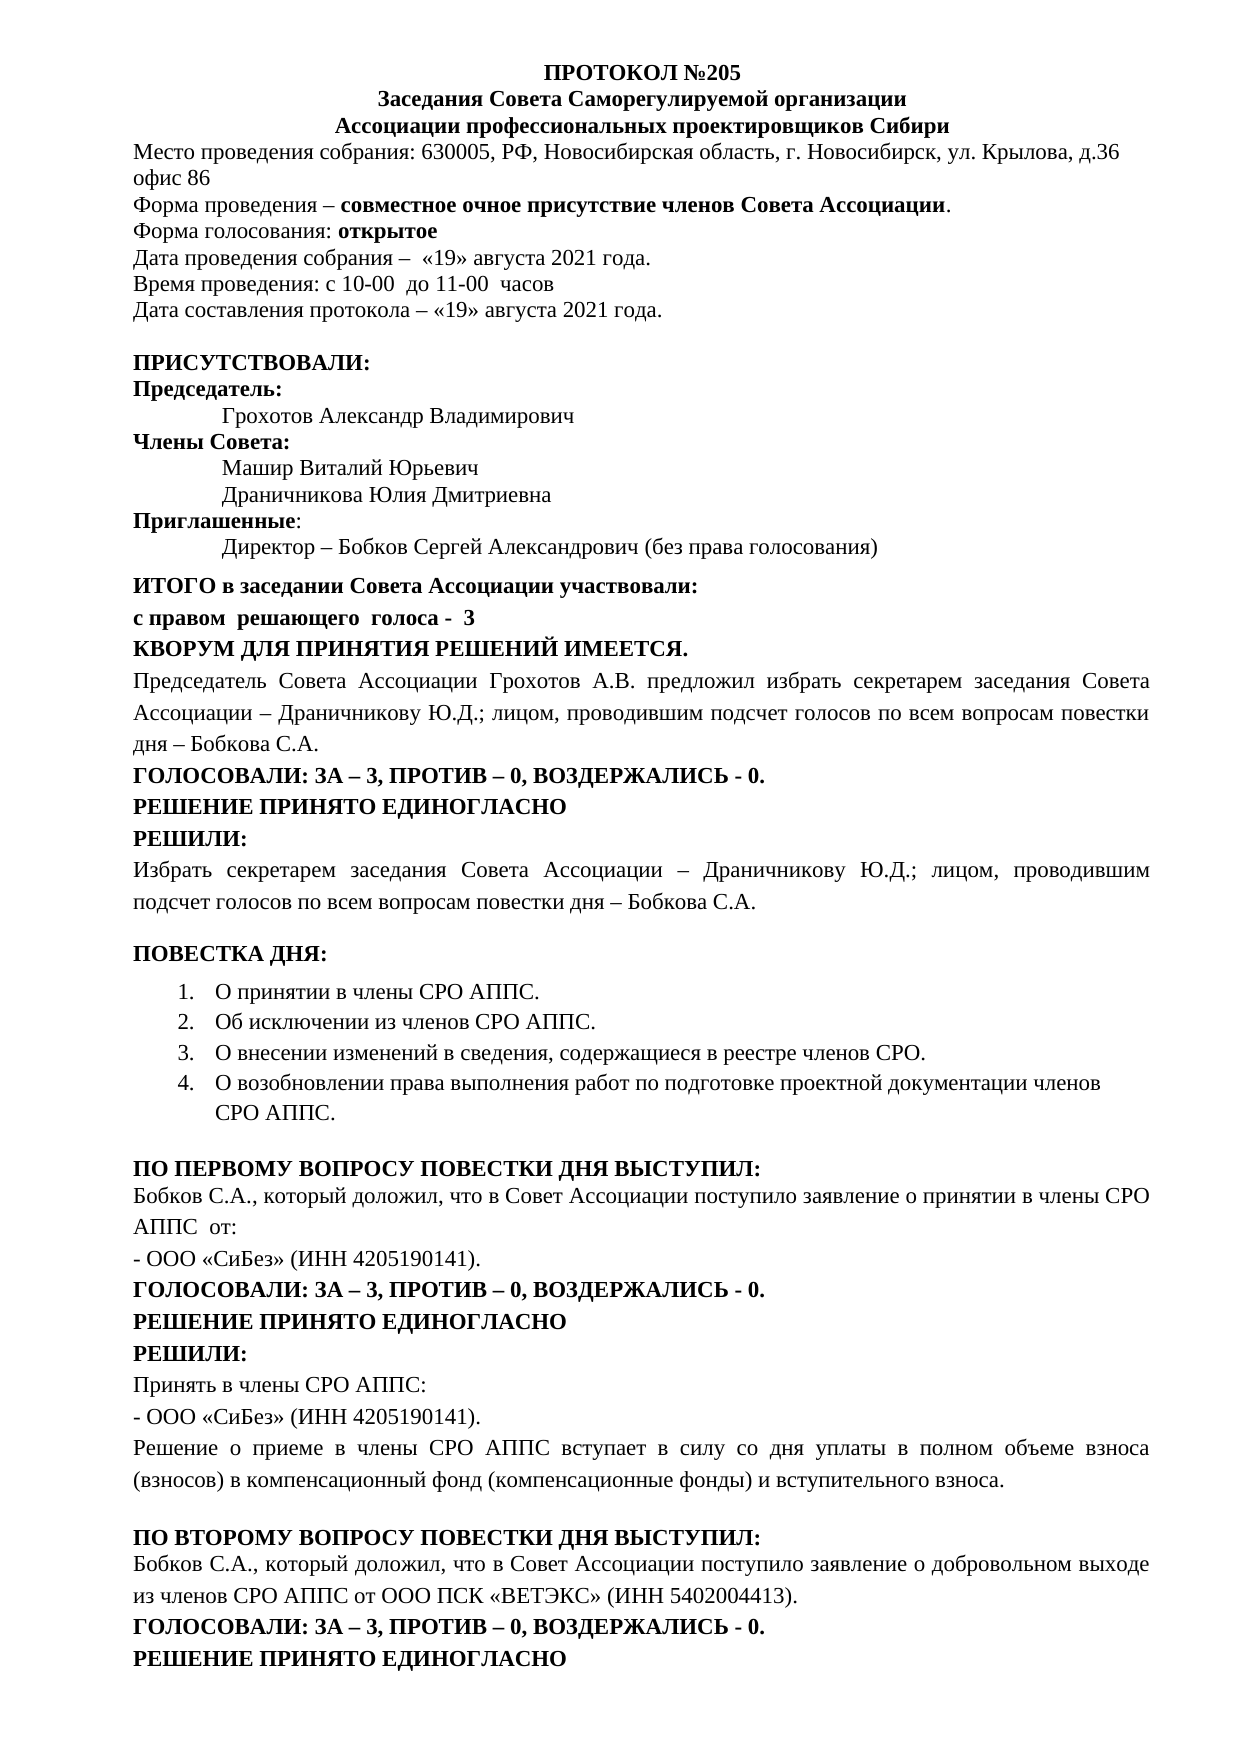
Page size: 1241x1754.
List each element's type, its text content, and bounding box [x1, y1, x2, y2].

list О принятии в члены СРО АППС. [177, 978, 1152, 1004]
text Форма голосования: открытое [133, 217, 1152, 243]
text Директор – Бобков Сергей Александрович (без права голосования) [222, 533, 1152, 560]
text Ассоциации профессиональных проектировщиков Сибири [133, 112, 1152, 138]
text Заседания Совета Саморегулируемой организации [133, 85, 1152, 112]
list Бобков С.А., который доложил, что в Совет Ассоциации поступило заявление о принятии в члены СРО АППС от: [133, 1182, 1152, 1240]
list РЕШЕНИЕ ПРИНЯТО ЕДИНОГЛАСНО [133, 793, 1152, 819]
list ГОЛОСОВАЛИ: ЗА – 3, ПРОТИВ – 0, ВОЗДЕРЖАЛИСЬ - 0. [133, 1277, 1152, 1303]
list РЕШЕНИЕ ПРИНЯТО ЕДИНОГЛАСНО [133, 1308, 1152, 1334]
text Председатель: [133, 375, 1152, 402]
list РЕШИЛИ: [133, 1340, 1152, 1366]
list Грохотов Александр Владимирович [222, 402, 1152, 428]
list Решение о приеме в члены СРО АППС вступает в силу со дня уплаты в полном объеме взноса (взносов) в компенсационный фонд (компенсационные фонды) и вступительного взноса. [133, 1434, 1152, 1492]
text ПРОТОКОЛ №205 [133, 59, 1152, 85]
text Место проведения собрания: 630005, РФ, Новосибирская область, г. Новосибирск, ул. Крылова, д.36 офис 86 [133, 138, 1152, 191]
list ПО ВТОРОМУ ВОПРОСУ ПОВЕСТКИ ДНЯ ВЫСТУПИЛ: [133, 1524, 1152, 1550]
text Члены Совета: [133, 428, 1152, 454]
list ПО ПЕРВОМУ ВОПРОСУ ПОВЕСТКИ ДНЯ ВЫСТУПИЛ: [133, 1156, 1152, 1182]
list Машир Виталий Юрьевич [222, 454, 1152, 481]
text Дата проведения собрания – «19» августа 2021 года. [133, 243, 1152, 270]
list Избрать секретарем заседания Совета Ассоциации – Драничникову Ю.Д.; лицом, проводившим подсчет голосов по всем вопросам повестки дня – Бобкова С.А. [133, 856, 1152, 914]
text Время проведения: с 10-00 до 11-00 часов [133, 270, 1152, 296]
list КВОРУМ ДЛЯ ПРИНЯТИЯ РЕШЕНИЙ ИМЕЕТСЯ. [133, 635, 1152, 662]
text Форма проведения – совместное очное присутствие членов Совета Ассоциации. [133, 191, 1152, 217]
text ПРИСУТСТВОВАЛИ: [133, 349, 1152, 375]
list Драничникова Юлия Дмитриевна [222, 481, 1152, 507]
list Об исключении из членов СРО АППС. [177, 1008, 1152, 1035]
text Бобков С.А., который доложил, что в Совет Ассоциации поступило заявление о добровольном выходе из членов СРО АППС от ООО ПСК «ВЕТЭКС» (ИНН 5402004413). [133, 1550, 1152, 1608]
text Дата составления протокола – «19» августа 2021 года. [133, 296, 1152, 323]
list Принять в члены СРО АППС: [133, 1371, 1152, 1398]
list О внесении изменений в сведения, содержащиеся в реестре членов СРО. [177, 1038, 1152, 1065]
list ИТОГО в заседании Совета Ассоциации участвовали: [133, 572, 1152, 599]
list РЕШЕНИЕ ПРИНЯТО ЕДИНОГЛАСНО [133, 1645, 1152, 1671]
text ПОВЕСТКА ДНЯ: [133, 940, 1152, 967]
list с правом решающего голоса - 3 [133, 604, 1152, 630]
text - ООО «СиБез» (ИНН 4205190141). [133, 1403, 1152, 1429]
list Приглашенные: [133, 507, 1152, 533]
list РЕШИЛИ: [133, 825, 1152, 851]
text ГОЛОСОВАЛИ: ЗА – 3, ПРОТИВ – 0, ВОЗДЕРЖАЛИСЬ - 0. [133, 762, 1152, 788]
text ГОЛОСОВАЛИ: ЗА – 3, ПРОТИВ – 0, ВОЗДЕРЖАЛИСЬ - 0. [133, 1613, 1152, 1640]
list - ООО «СиБез» (ИНН 4205190141). [133, 1245, 1152, 1271]
list Председатель Совета Ассоциации Грохотов А.В. предложил избрать секретарем заседания Совета Ассоциации – Драничникову Ю.Д.; лицом, проводившим подсчет голосов по всем вопросам повестки дня – Бобкова С.А. [133, 667, 1152, 756]
list О возобновлении права выполнения работ по подготовке проектной документации членов СРО АППС. [177, 1069, 1152, 1125]
